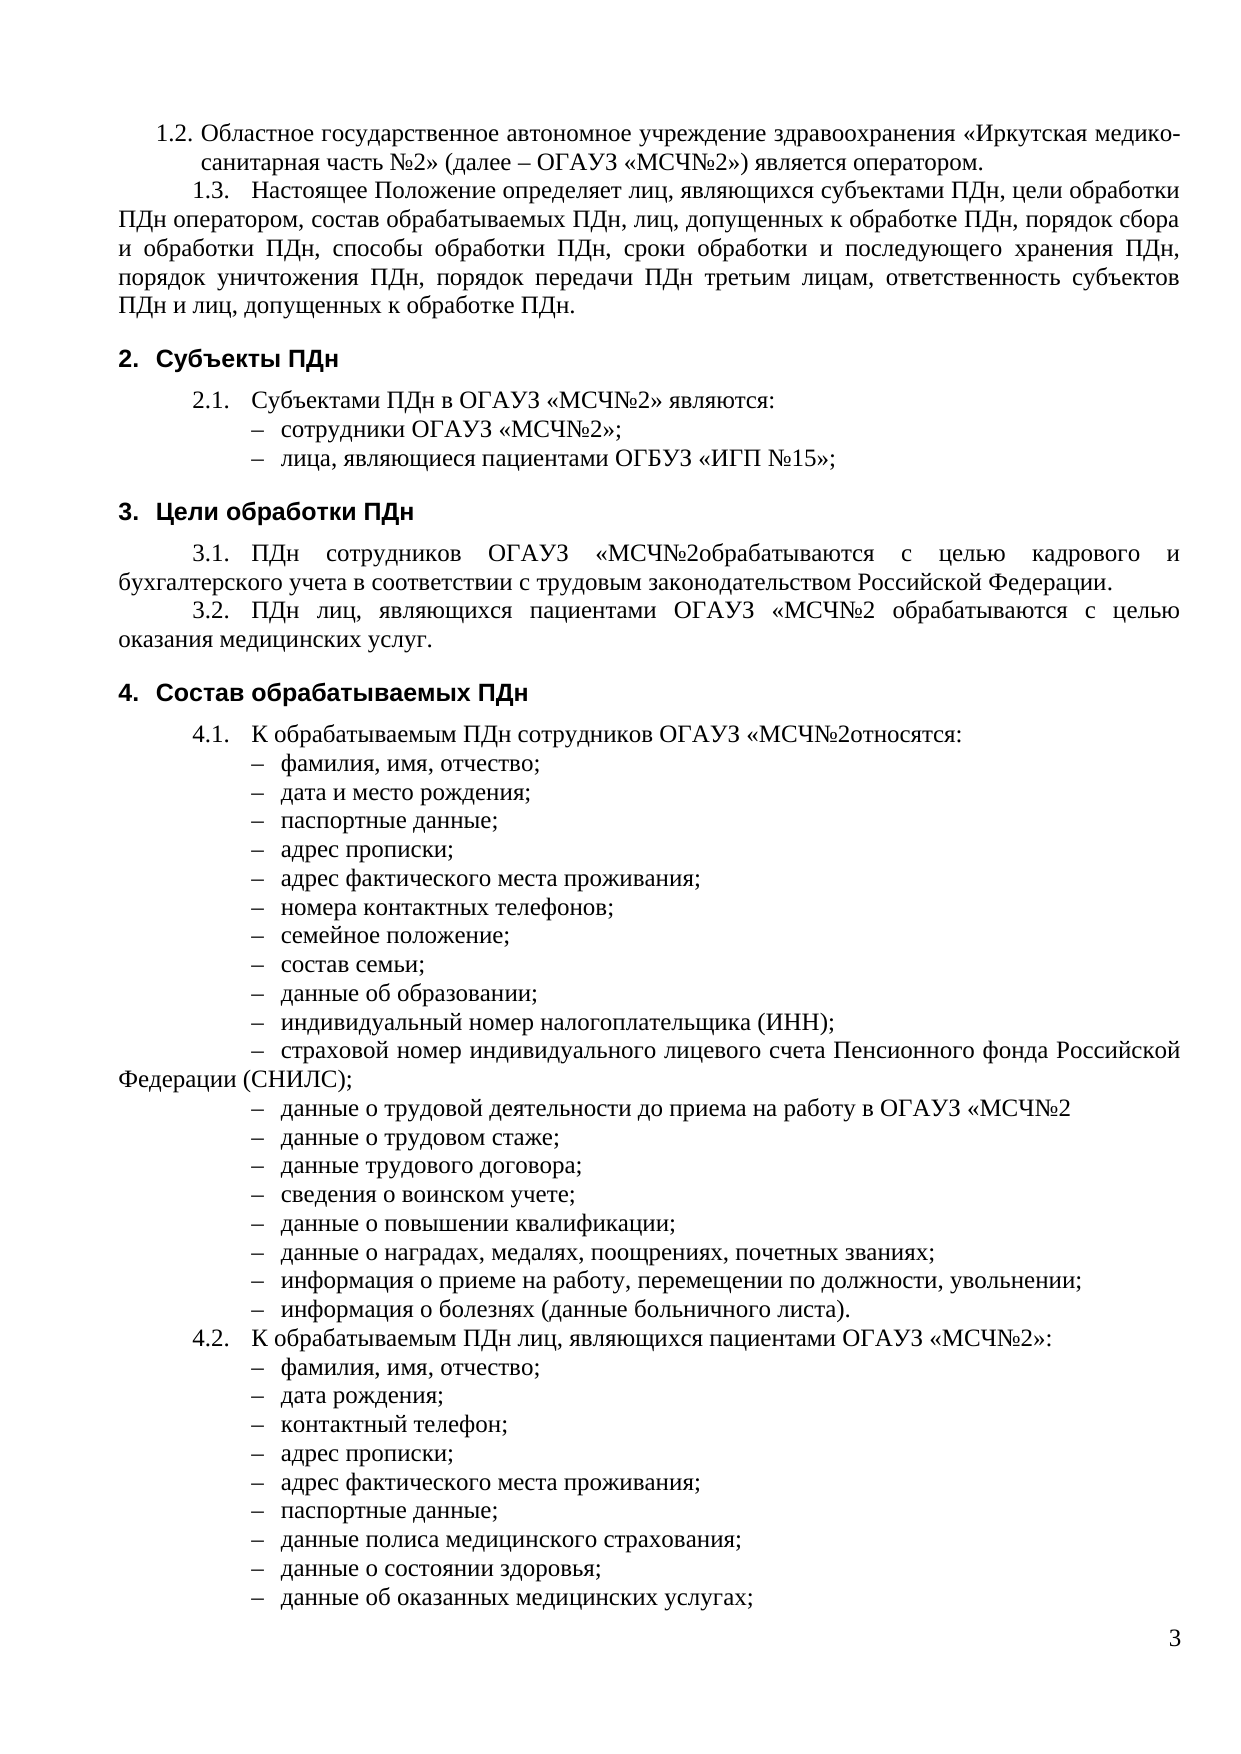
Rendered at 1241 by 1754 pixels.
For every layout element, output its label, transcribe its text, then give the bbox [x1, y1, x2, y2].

list данные о наградах, медалях, поощрениях, почетных званиях; [118, 1237, 1181, 1266]
list сведения о воинском учете; [118, 1179, 1181, 1208]
list фамилия, имя, отчество; [118, 748, 1181, 777]
list данные об оказанных медицинских услугах; [118, 1582, 1181, 1611]
list адрес фактического места проживания; [118, 1467, 1181, 1496]
list дата рождения; [118, 1381, 1181, 1409]
list информация о приеме на работу, перемещении по должности, увольнении; [118, 1266, 1181, 1294]
list номера контактных телефонов; [118, 892, 1181, 921]
list семейное положение; [118, 921, 1181, 949]
list Субъекты ПДн [118, 344, 1181, 373]
list данные о трудовой деятельности до приема на работу в ОГАУЗ «МСЧ№2 [118, 1093, 1181, 1122]
list К обрабатываемым ПДн сотрудников ОГАУЗ «МСЧ№2относятся: [118, 719, 1181, 748]
list ПДн лиц, являющихся пациентами ОГАУЗ «МСЧ№2 обрабатываются с целью оказания медицинских услуг. [118, 596, 1181, 653]
list дата и место рождения; [118, 777, 1181, 806]
list индивидуальный номер налогоплательщика (ИНН); [118, 1007, 1181, 1036]
list данные об образовании; [118, 978, 1181, 1007]
list Цели обработки ПДн [118, 497, 1181, 526]
list паспортные данные; [118, 1496, 1181, 1524]
list данные полиса медицинского страхования; [118, 1524, 1181, 1553]
list Состав обрабатываемых ПДн [118, 678, 1181, 707]
list контактный телефон; [118, 1409, 1181, 1438]
list информация о болезнях (данные больничного листа). [118, 1294, 1181, 1323]
list адрес фактического места проживания; [118, 863, 1181, 892]
list Областное государственное автономное учреждение здравоохранения «Иркутская медико-санитарная часть №2» (далее – ОГАУЗ «МСЧ№2») является оператором. [156, 118, 1181, 176]
list состав семьи; [118, 949, 1181, 978]
list ПДн сотрудников ОГАУЗ «МСЧ№2обрабатываются с целью кадрового и бухгалтерского учета в соответствии с трудовым законодательством Российской Федерации. [118, 538, 1181, 596]
list паспортные данные; [118, 806, 1181, 834]
list адрес прописки; [118, 834, 1181, 863]
list лица, являющиеся пациентами ОГБУЗ «ИГП №15»; [118, 443, 1181, 472]
list Субъектами ПДн в ОГАУЗ «МСЧ№2» являются: [118, 386, 1181, 414]
list данные трудового договора; [118, 1151, 1181, 1179]
list К обрабатываемым ПДн лиц, являющихся пациентами ОГАУЗ «МСЧ№2»: [118, 1323, 1181, 1352]
list страховой номер индивидуального лицевого счета Пенсионного фонда Российской Федерации (СНИЛС); [118, 1036, 1181, 1093]
list адрес прописки; [118, 1438, 1181, 1467]
list данные о трудовом стаже; [118, 1122, 1181, 1151]
list фамилия, имя, отчество; [118, 1352, 1181, 1381]
list Настоящее Положение определяет лиц, являющихся субъектами ПДн, цели обработки ПДн оператором, состав обрабатываемых ПДн, лиц, допущенных к обработке ПДн, порядок сбора и обработки ПДн, способы обработки ПДн, сроки обработки и последующего хранения ПДн, порядок уничтожения ПДн, порядок передачи ПДн третьим лицам, ответственность субъектов ПДн и лиц, допущенных к обработке ПДн. [118, 176, 1181, 319]
list данные о повышении квалификации; [118, 1208, 1181, 1237]
list сотрудники ОГАУЗ «МСЧ№2»; [118, 414, 1181, 443]
list данные о состоянии здоровья; [118, 1553, 1181, 1582]
